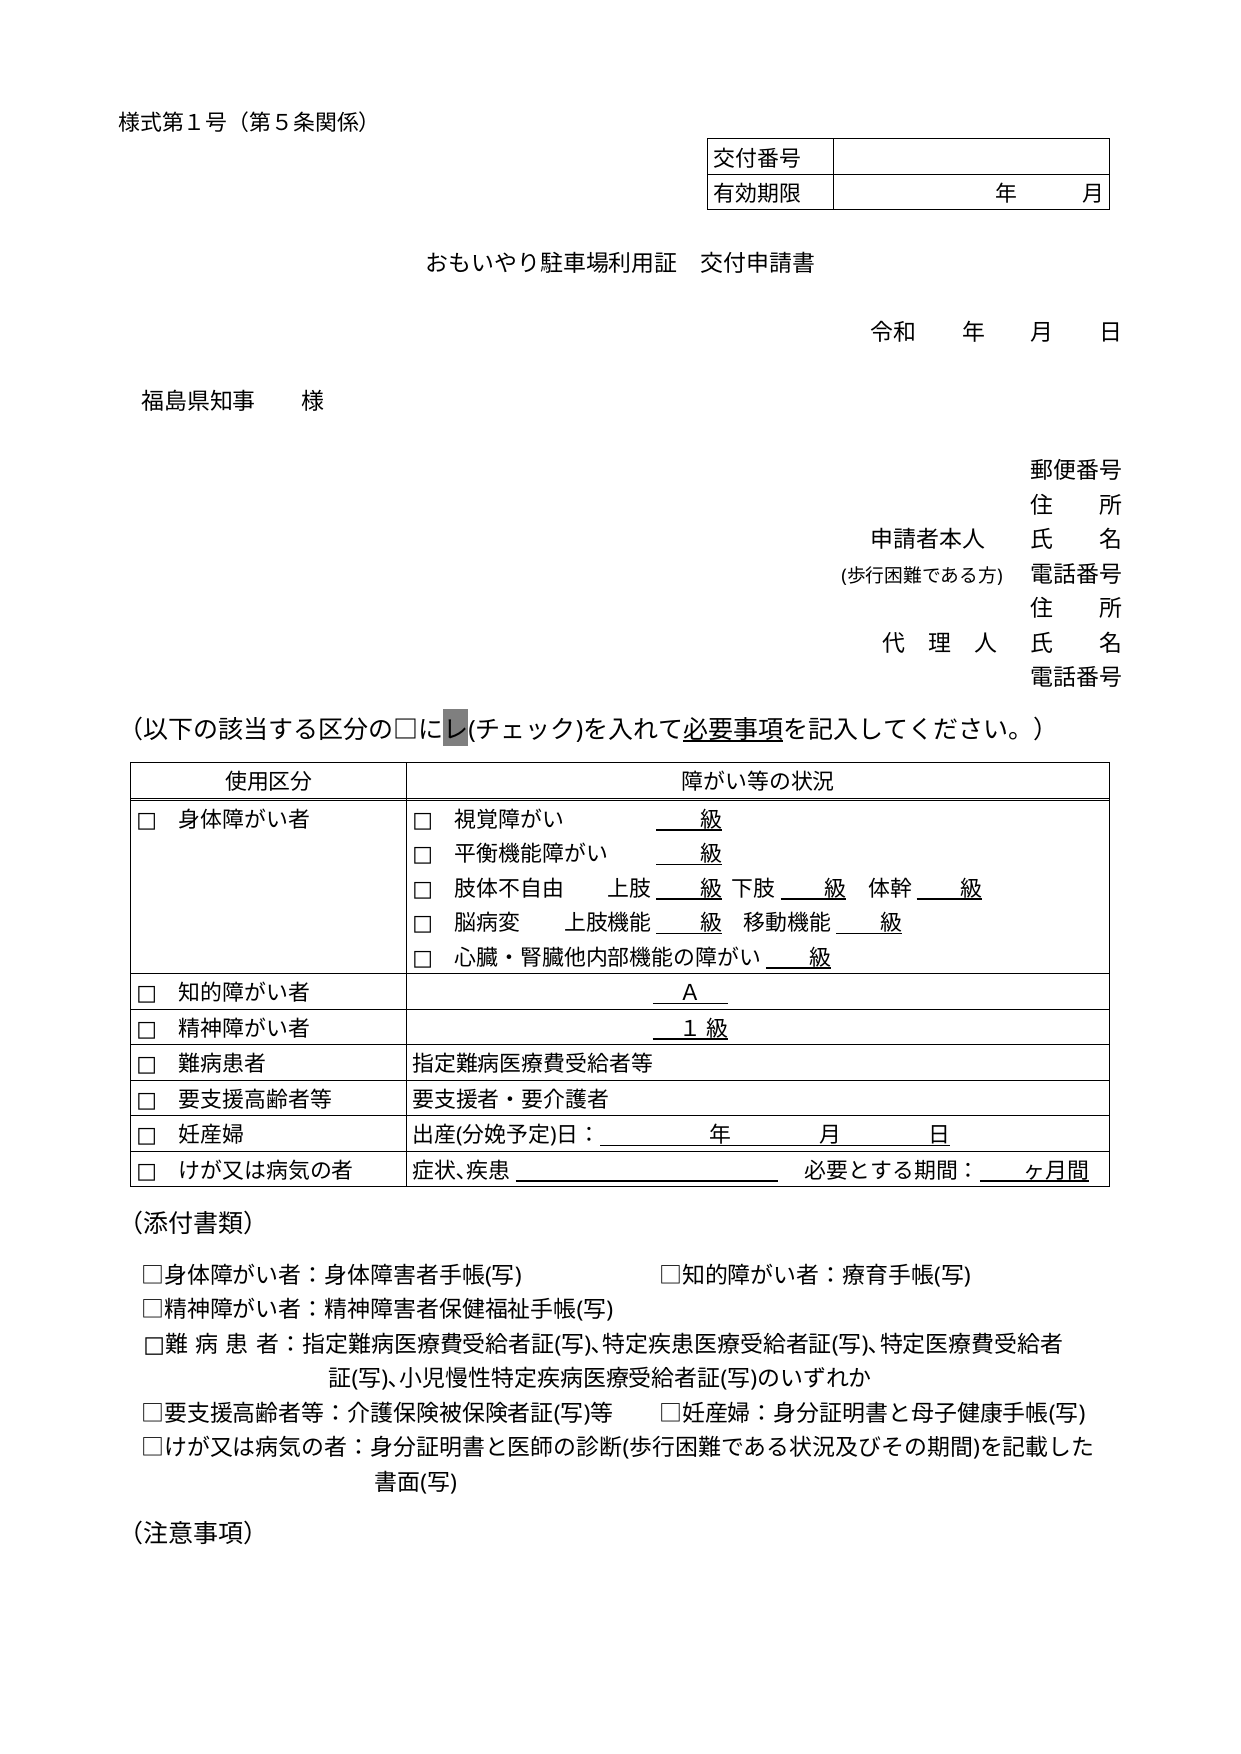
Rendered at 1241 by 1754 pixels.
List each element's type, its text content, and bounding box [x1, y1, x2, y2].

text 様式第１号（第５条関係） [118, 104, 1122, 138]
text □要支援高齢者等：介護保険被保険者証(写)等 □妊産婦：身分証明書と母子健康手帳(写) [118, 1394, 1122, 1428]
text 証(写)､小児慢性特定疾病医療受給者証(写)のいずれか [168, 1359, 1122, 1394]
text 郵便番号 [118, 452, 1122, 486]
table_cell 年 月 [834, 175, 1109, 209]
text 代 理 人 氏 名 [118, 624, 1122, 658]
table_cell 要支援者・要介護者 [407, 1081, 1109, 1115]
text 電話番号 [118, 658, 1122, 693]
text （注意事項） [118, 1497, 1122, 1566]
text 申請者本人 氏 名 [118, 521, 1122, 555]
table_cell 有効期限 [708, 175, 833, 209]
table_header [834, 139, 1109, 174]
text （添付書類） [118, 1187, 1122, 1256]
table_cell １ 級 [407, 1010, 1109, 1044]
text 福島県知事 様 [118, 383, 1122, 417]
text □身体障がい者：身体障害者手帳(写) □知的障がい者：療育手帳(写) [118, 1256, 1122, 1291]
text 令和 年 月 日 [118, 314, 1122, 348]
table_cell 指定難病医療費受給者等 [407, 1045, 1109, 1079]
table_header 使用区分 [131, 763, 406, 797]
table_header 交付番号 [708, 139, 833, 174]
table_cell □ 視覚障がい 級 □ 平衡機能障がい 級 □ 肢体不自由 上肢 級 下肢 級 体幹 級 □ 脳病変 上肢機能 級 移動機能 級 □ 心臓・腎臓他内部機能の障がい 級 [407, 801, 1109, 973]
text □精神障がい者：精神障害者保健福祉手帳(写) [118, 1291, 1122, 1325]
text （以下の該当する区分の□にレ(チェック)を入れて必要事項を記入してください。） [118, 693, 1122, 762]
table_cell □ 妊産婦 [131, 1116, 406, 1151]
table_cell □ 身体障がい者 [131, 801, 406, 973]
table_cell □ 精神障がい者 [131, 1010, 406, 1044]
text おもいやり駐車場利用証 交付申請書 [118, 245, 1122, 279]
table_cell □ 知的障がい者 [131, 974, 406, 1008]
text 住 所 [118, 589, 1122, 624]
text (歩行困難である方) 電話番号 [118, 555, 1122, 589]
table_cell □ 難病患者 [131, 1045, 406, 1079]
text □けが又は病気の者：身分証明書と医師の診断(歩行困難である状況及びその期間)を記載した [118, 1428, 1122, 1463]
table_cell □ 要支援高齢者等 [131, 1081, 406, 1115]
text 書面(写) [168, 1463, 1122, 1497]
table_cell Ａ [407, 974, 1109, 1008]
text 住 所 [118, 486, 1122, 521]
table_cell □ けが又は病気の者 [131, 1152, 406, 1186]
table_cell 症状､疾患 必要とする期間： ヶ月間 [407, 1152, 1109, 1186]
table_cell 出産(分娩予定)日： 年 月 日 [407, 1116, 1109, 1151]
table_header 障がい等の状況 [407, 763, 1109, 797]
text □難病患者：指定難病医療費受給者証(写)､特定疾患医療受給者証(写)､特定医療費受給者 [143, 1325, 1122, 1359]
